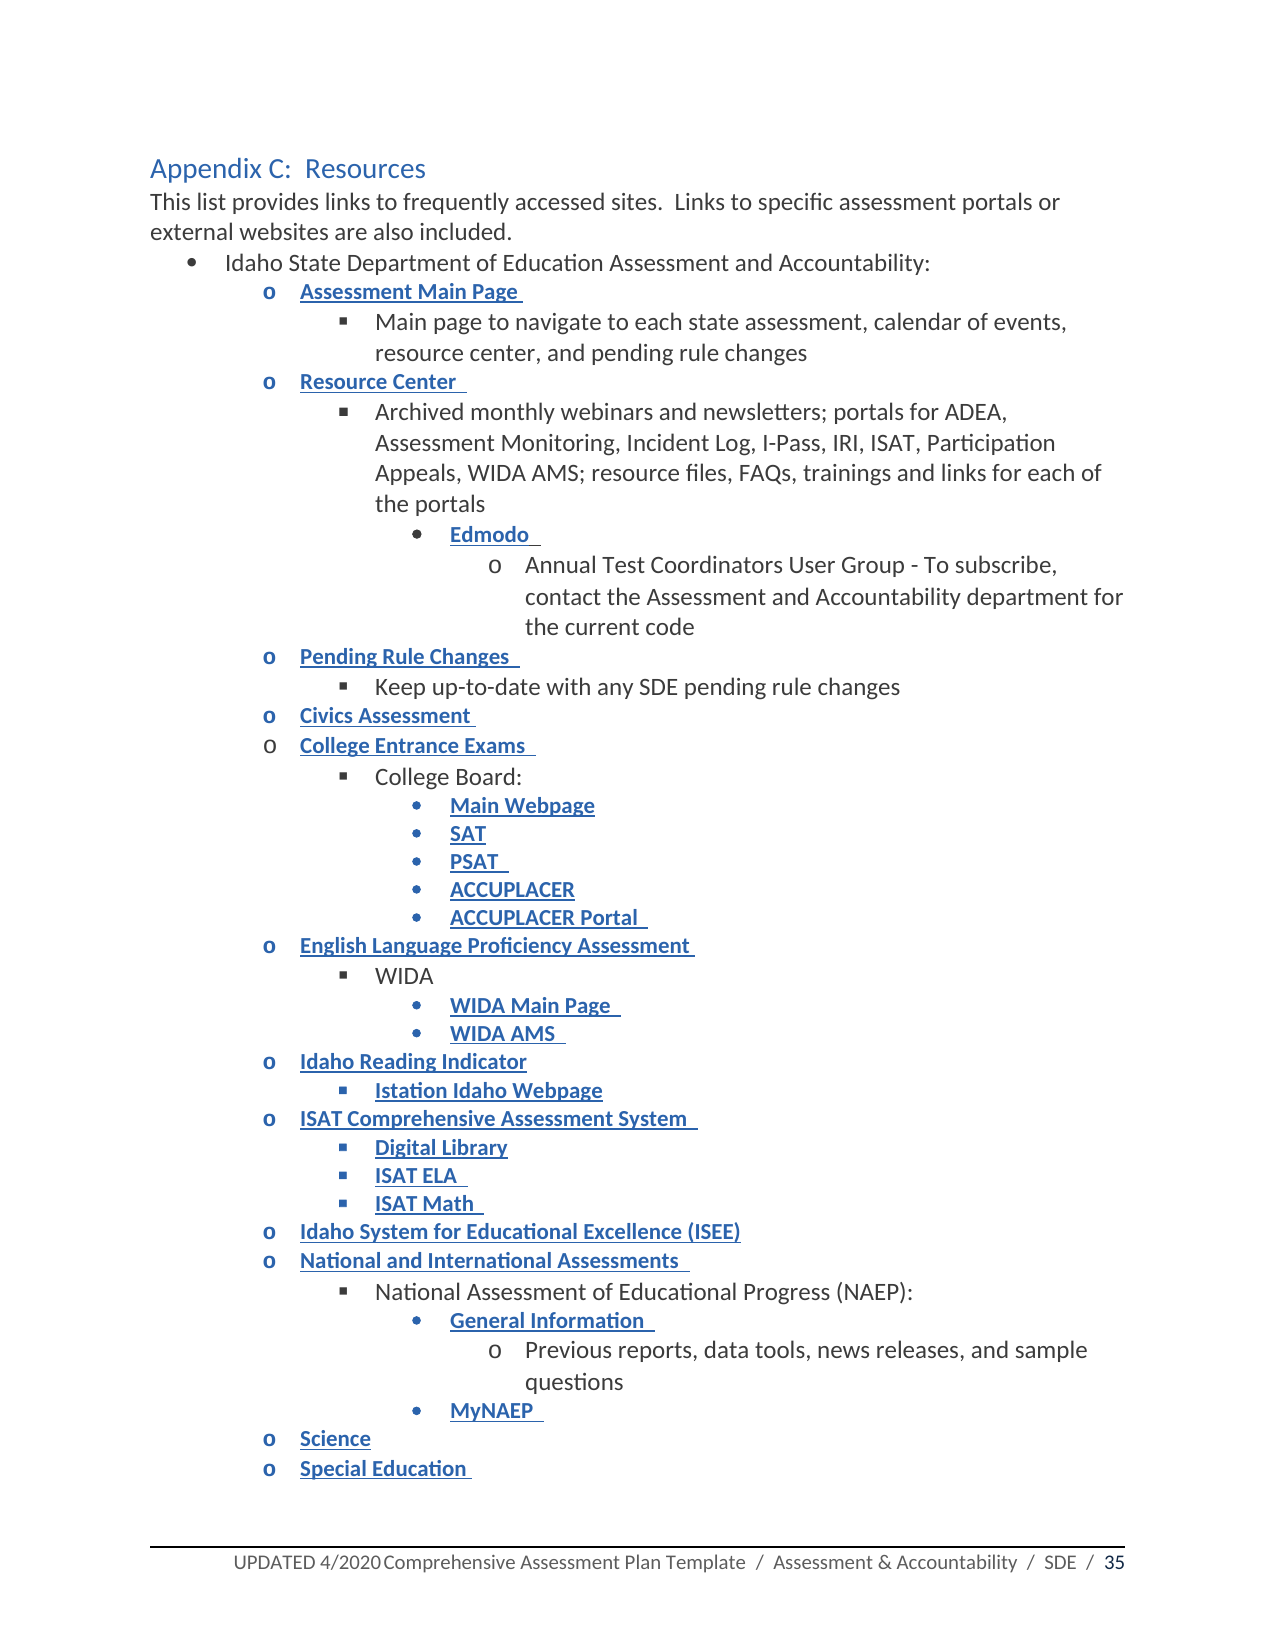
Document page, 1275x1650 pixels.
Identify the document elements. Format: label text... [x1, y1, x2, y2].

list WIDA [337, 960, 1125, 991]
list ISAT ELA [337, 1161, 1125, 1189]
list Digital Library [337, 1133, 1125, 1161]
list Main Webpage [412, 791, 1125, 819]
list ACCUPLACER [412, 875, 1125, 903]
list ACCUPLACER Portal [412, 903, 1125, 931]
list Pending Rule Changes [262, 642, 1125, 671]
list General Information [412, 1306, 1125, 1334]
list College Entrance Exams [262, 731, 1125, 761]
list MyNAEP [412, 1397, 1125, 1424]
list Idaho State Department of Education Assessment and Accountability: [187, 247, 1125, 277]
list National and International Assessments [262, 1247, 1125, 1276]
list Main page to navigate to each state assessment, calendar of events, resource center, and pending rule changes [337, 306, 1125, 367]
list English Language Proficiency Assessment [262, 931, 1125, 960]
list ISAT Math [337, 1189, 1125, 1217]
list College Board: [337, 761, 1125, 791]
text This list provides links to frequently accessed sites. Links to specific assessment portals or external websites are also included. [150, 186, 1125, 247]
list Archived monthly webinars and newsletters; portals for ADEA, Assessment Monitoring, Incident Log, I-Pass, IRI, ISAT, Participation Appeals, WIDA AMS; resource files, FAQs, trainings and links for each of the portals [337, 397, 1125, 519]
list Resource Center [262, 367, 1125, 397]
list Civics Assessment [262, 702, 1125, 731]
list Assessment Main Page [262, 277, 1125, 306]
list Idaho System for Educational Excellence (ISEE) [262, 1217, 1125, 1247]
list Edmodo [412, 519, 1125, 549]
list Keep up-to-date with any SDE pending rule changes [337, 671, 1125, 702]
list Special Education [262, 1454, 1125, 1483]
list PSAT [412, 847, 1125, 875]
list National Assessment of Educational Progress (NAEP): [337, 1276, 1125, 1306]
list Previous reports, data tools, news releases, and sample questions [487, 1334, 1125, 1397]
list ISAT Comprehensive Assessment System [262, 1104, 1125, 1133]
list Idaho Reading Indicator [262, 1047, 1125, 1076]
list WIDA AMS [412, 1019, 1125, 1047]
list Annual Test Coordinators User Group - To subscribe, contact the Assessment and Accountability department for the current code [487, 549, 1125, 642]
list SAT [412, 819, 1125, 847]
list WIDA Main Page [412, 991, 1125, 1019]
list Science [262, 1424, 1125, 1454]
subtitle Appendix C: Resources [150, 150, 1125, 186]
list Istation Idaho Webpage [337, 1076, 1125, 1104]
